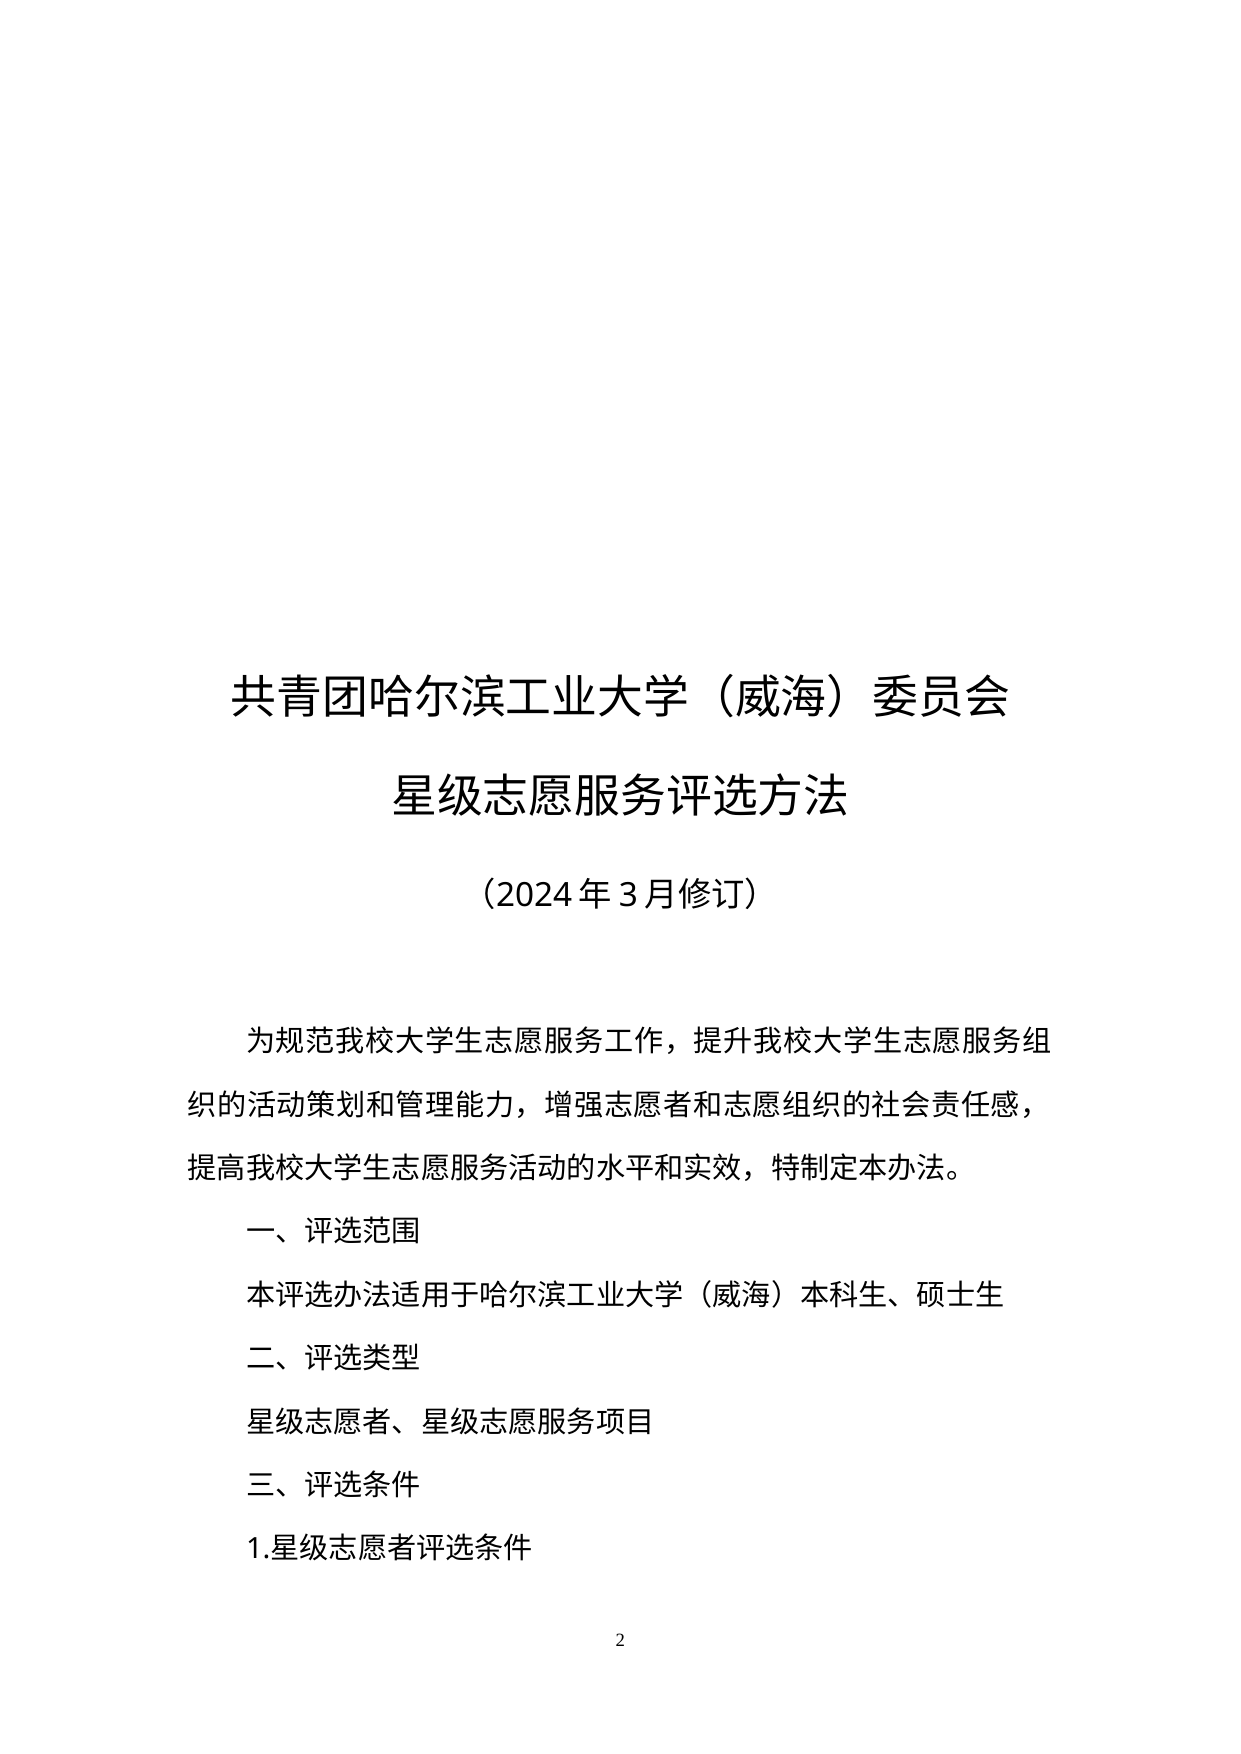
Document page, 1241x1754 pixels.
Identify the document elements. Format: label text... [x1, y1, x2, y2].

text 1.星级志愿者评选条件 [187, 1525, 1053, 1567]
text 共青团哈尔滨工业大学（威海）委员会 [187, 660, 1053, 726]
text 三、评选条件 [187, 1462, 1053, 1504]
text 本评选办法适用于哈尔滨工业大学（威海）本科生、硕士生 [187, 1271, 1053, 1314]
text 二、评选类型 [187, 1335, 1053, 1377]
text 一、评选范围 [187, 1208, 1053, 1250]
text 为规范我校大学生志愿服务工作，提升我校大学生志愿服务组织的活动策划和管理能力，增强志愿者和志愿组织的社会责任感，提高我校大学生志愿服务活动的水平和实效，特制定本办法。 [187, 1018, 1053, 1187]
text 星级志愿者、星级志愿服务项目 [187, 1398, 1053, 1441]
text 星级志愿服务评选方法 [187, 759, 1053, 826]
text （2024年3月修订） [187, 859, 1053, 924]
